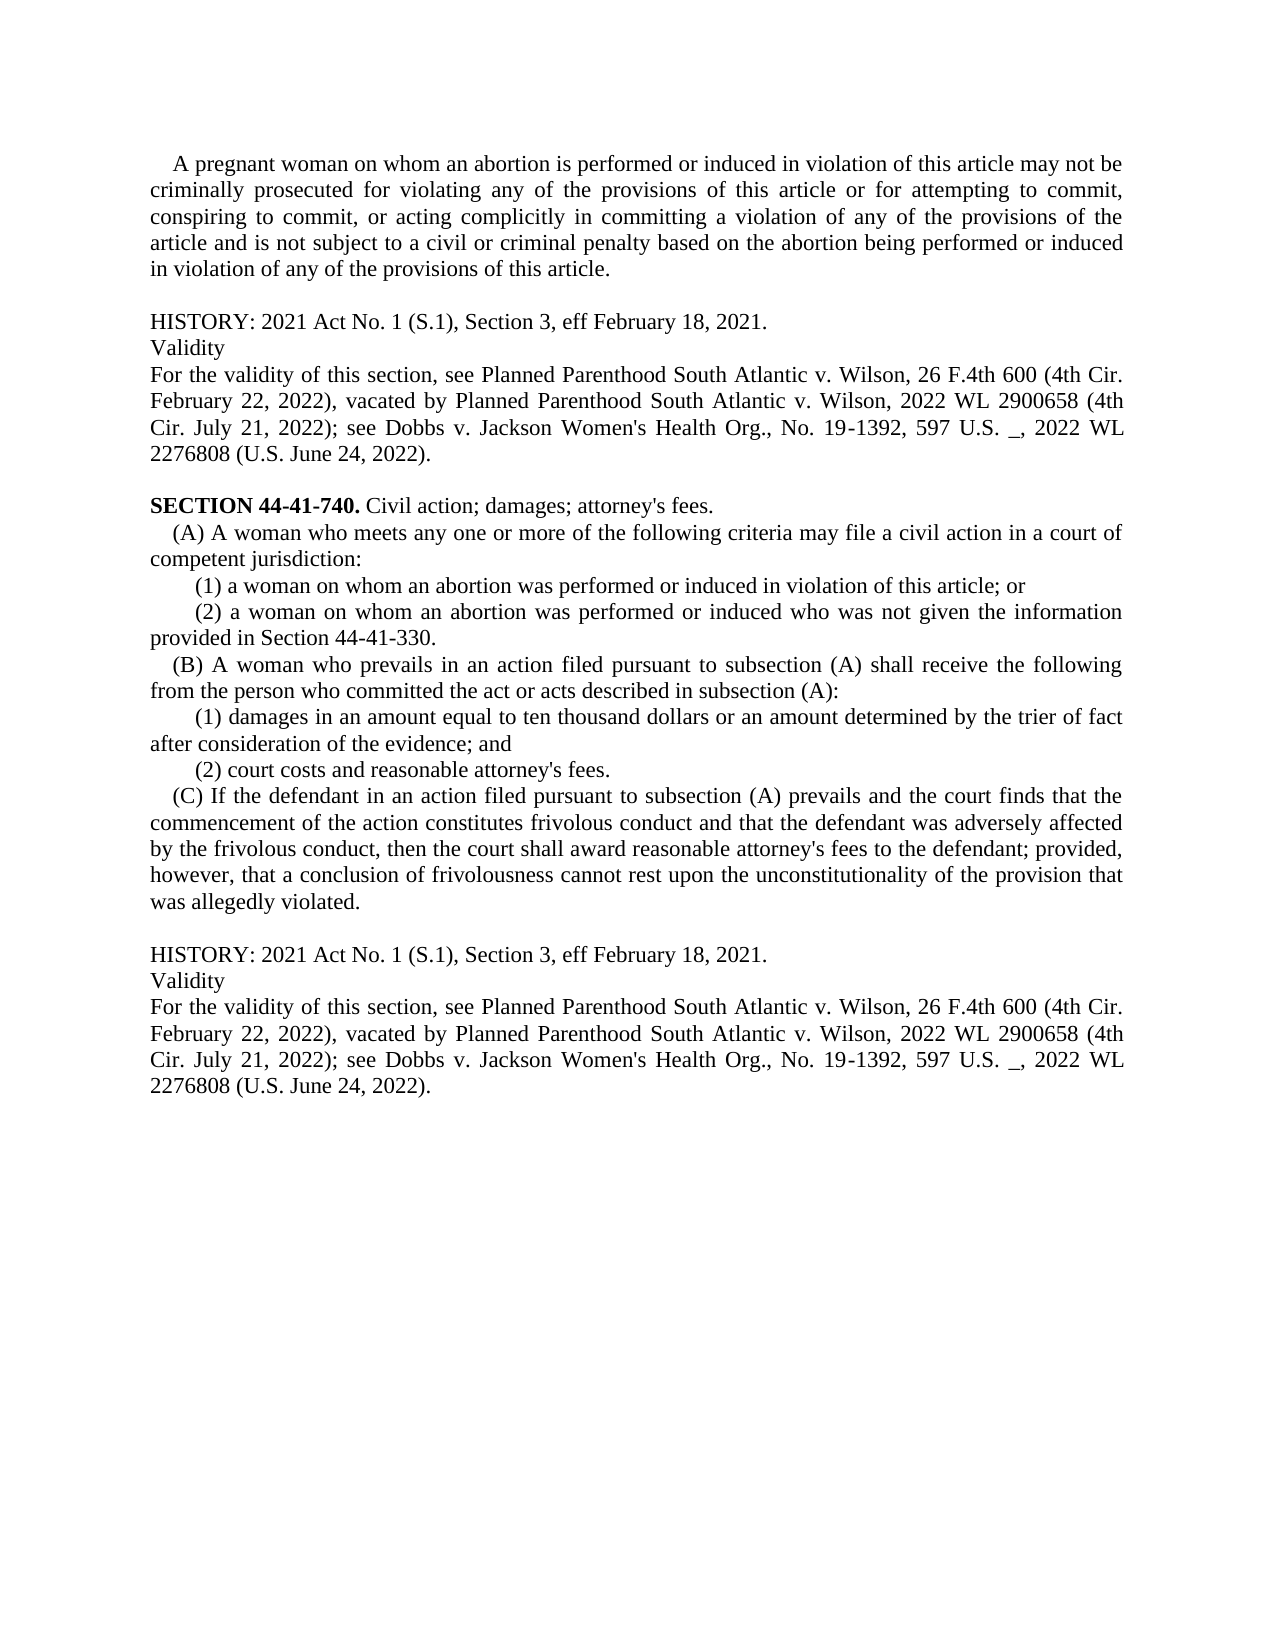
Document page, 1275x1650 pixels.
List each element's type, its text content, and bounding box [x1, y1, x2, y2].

text Validity [150, 334, 1125, 361]
text (A) A woman who meets any one or more of the following criteria may file a civil action in a court of competent jurisdiction: [150, 519, 1125, 572]
text (2) a woman on whom an abortion was performed or induced who was not given the information provided in Section 44-41-330. [150, 598, 1125, 651]
text SECTION 44-41-740. Civil action; damages; attorney's fees. [150, 493, 1125, 519]
text HISTORY: 2021 Act No. 1 (S.1), Section 3, eff February 18, 2021. [150, 308, 1125, 334]
text A pregnant woman on whom an abortion is performed or induced in violation of this article may not be criminally prosecuted for violating any of the provisions of this article or for attempting to commit, conspiring to commit, or acting complicitly in committing a violation of any of the provisions of the article and is not subject to a civil or criminal penalty based on the abortion being performed or induced in violation of any of the provisions of this article. [150, 150, 1125, 282]
text HISTORY: 2021 Act No. 1 (S.1), Section 3, eff February 18, 2021. [150, 941, 1125, 967]
text (1) damages in an amount equal to ten thousand dollars or an amount determined by the trier of fact after consideration of the evidence; and [150, 703, 1125, 756]
text (1) a woman on whom an abortion was performed or induced in violation of this article; or [150, 572, 1125, 598]
text Validity [150, 967, 1125, 993]
text (2) court costs and reasonable attorney's fees. [150, 756, 1125, 782]
text (B) A woman who prevails in an action filed pursuant to subsection (A) shall receive the following from the person who committed the act or acts described in subsection (A): [150, 651, 1125, 703]
text (C) If the defendant in an action filed pursuant to subsection (A) prevails and the court finds that the commencement of the action constitutes frivolous conduct and that the defendant was adversely affected by the frivolous conduct, then the court shall award reasonable attorney's fees to the defendant; provided, however, that a conclusion of frivolousness cannot rest upon the unconstitutionality of the provision that was allegedly violated. [150, 782, 1125, 914]
